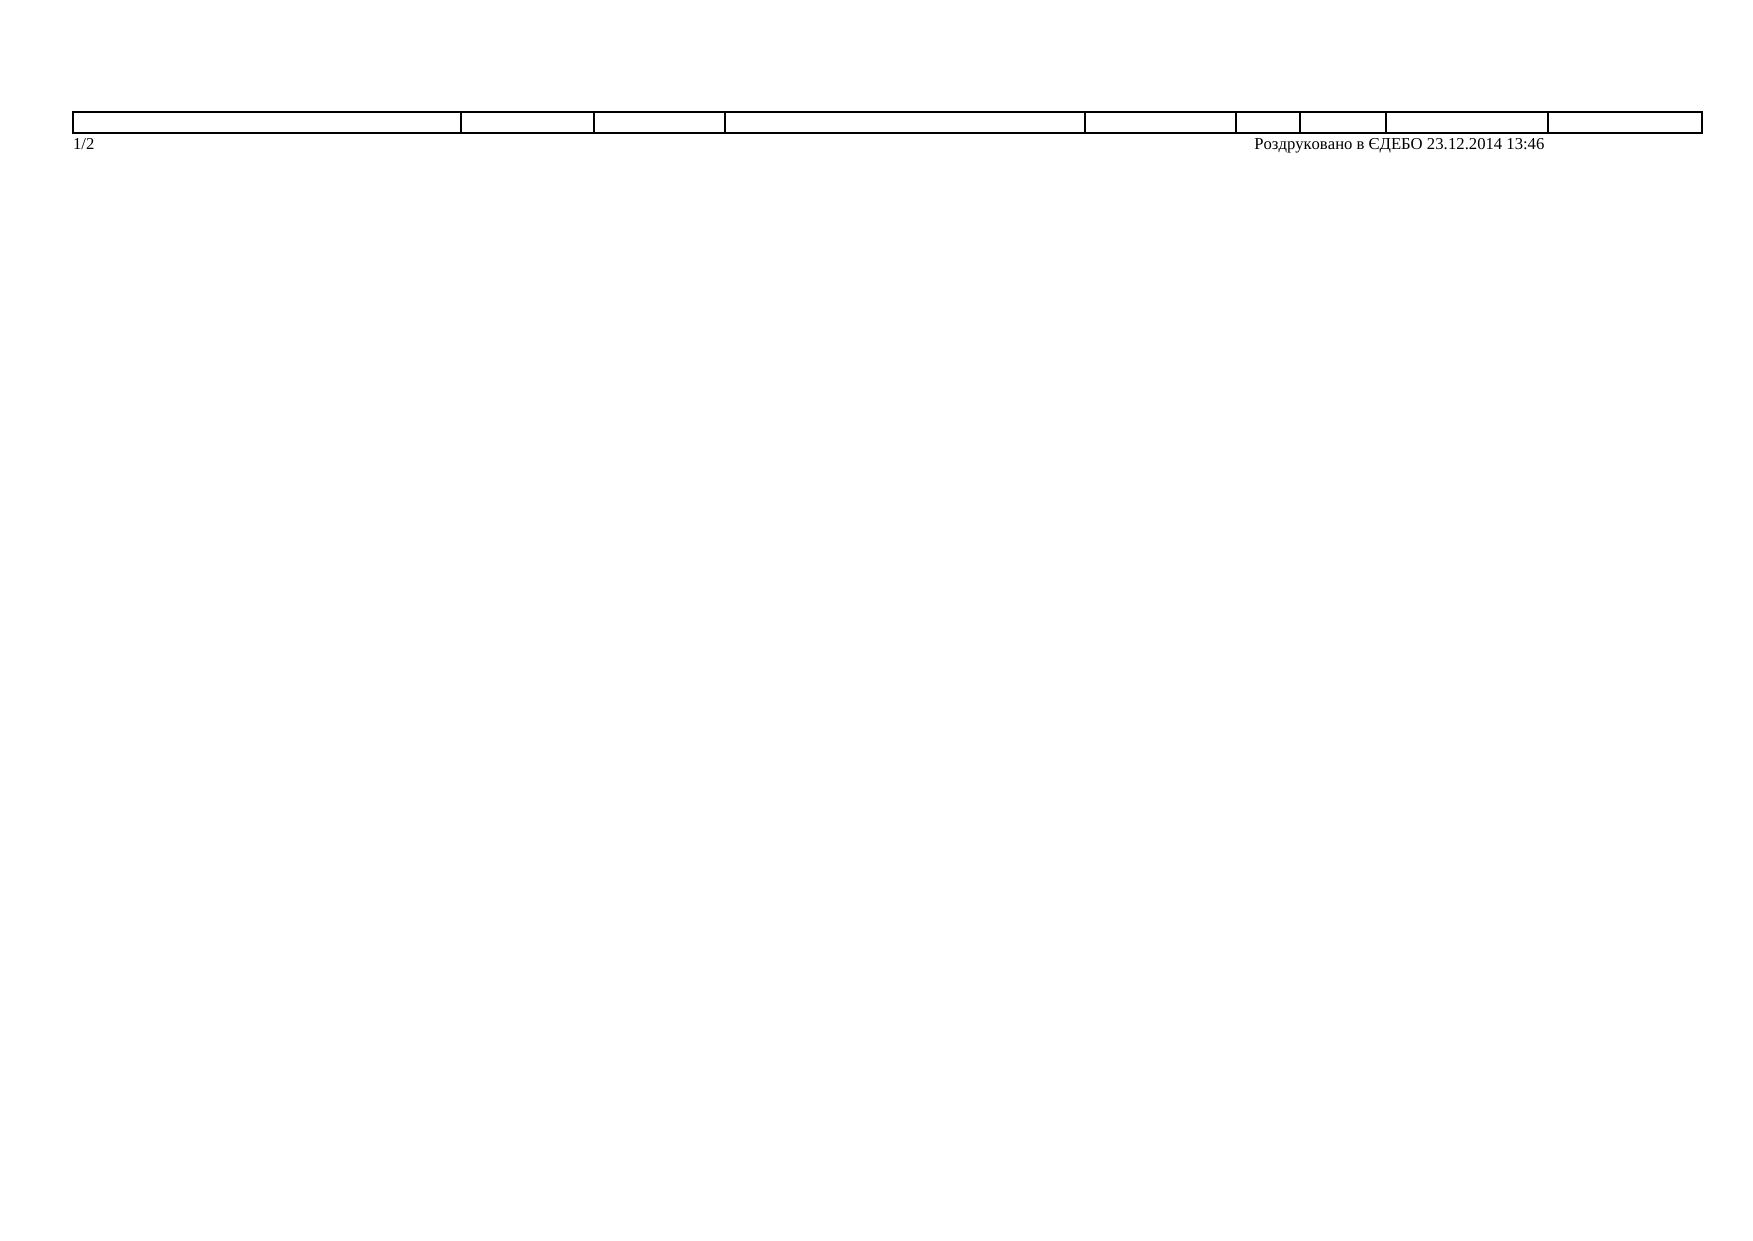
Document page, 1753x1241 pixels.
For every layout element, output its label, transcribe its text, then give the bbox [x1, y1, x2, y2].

table_cell [1301, 113, 1385, 132]
table_cell [1237, 113, 1299, 132]
table_cell [462, 113, 488, 132]
table_cell [74, 113, 460, 132]
table_cell [488, 113, 593, 132]
table_cell [1549, 113, 1701, 132]
table_cell [1387, 113, 1547, 132]
table_cell [1086, 113, 1235, 132]
table_cell [595, 113, 724, 132]
table_cell [726, 113, 1084, 132]
text 1/2 Роздруковано в ЄДЕБО 23.12.2014 13:46 [73, 134, 1708, 153]
